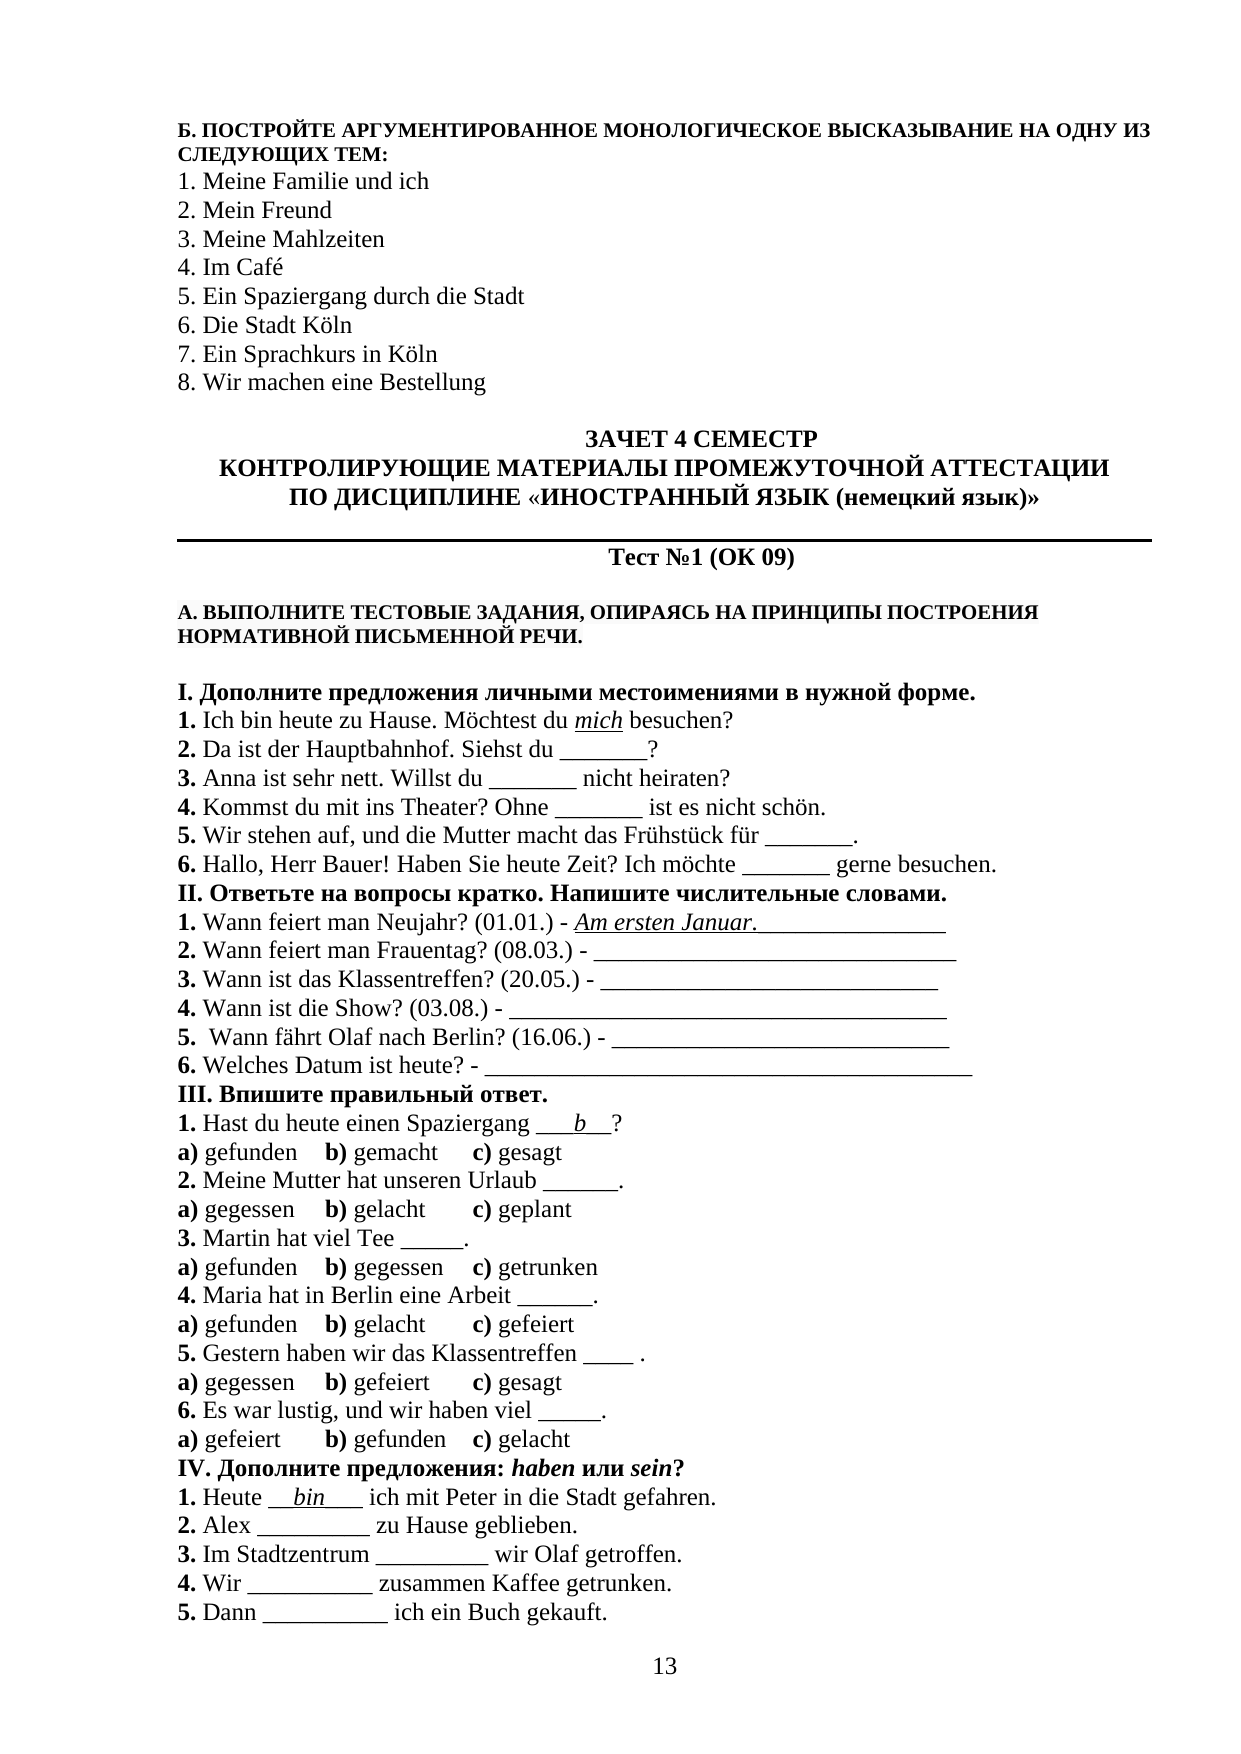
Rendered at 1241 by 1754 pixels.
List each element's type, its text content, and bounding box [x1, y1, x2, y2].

text 5. Gestern haben wir das Klassentreffen ____ . [177, 1338, 1152, 1367]
text a) gegessen b) gelacht c) geplant [177, 1194, 1152, 1223]
text 4. Wann ist die Show? (03.08.) - ___________________________________ [177, 993, 1152, 1022]
text 1. Heute __bin___ ich mit Peter in die Stadt gefahren. [177, 1482, 1152, 1511]
text 1. Hast du heute einen Spaziergang ___b__? [177, 1108, 1152, 1137]
text 3. Anna ist sehr nett. Willst du _______ nicht heiraten? [177, 763, 1152, 792]
text КОНТРОЛИРУЮЩИЕ МАТЕРИАЛЫ ПРОМЕЖУТОЧНОЙ АТТЕСТАЦИИ [177, 453, 1152, 482]
text 2. Mein Freund [177, 195, 1152, 224]
text 3. Meine Mahlzeiten [177, 224, 1152, 252]
text 3. Martin hat viel Tee _____. [177, 1223, 1152, 1252]
text Б. ПОСТРОЙТЕ АРГУМЕНТИРОВАННОЕ МОНОЛОГИЧЕСКОЕ ВЫСКАЗЫВАНИЕ НА ОДНУ ИЗ СЛЕДУЮЩИХ ТЕМ: [177, 118, 1152, 166]
text 5. Dann __________ ich ein Buch gekauft. [177, 1597, 1152, 1626]
text 2. Wann feiert man Frauentag? (08.03.) - _____________________________ [177, 936, 1152, 964]
text А. ВЫПОЛНИТЕ ТЕСТОВЫЕ ЗАДАНИЯ, ОПИРАЯСЬ НА ПРИНЦИПЫ ПОСТРОЕНИЯ НОРМАТИВНОЙ ПИСЬМЕННОЙ РЕЧИ. [583, 600, 1152, 648]
text 2. Da ist der Hauptbahnhof. Siehst du _______? [177, 734, 1152, 763]
text III. Впишите правильный ответ. [177, 1079, 1152, 1108]
text 6. Die Stadt Köln [177, 310, 1152, 339]
text I. Дополните предложения личными местоимениями в нужной форме. [177, 677, 1152, 706]
text 1. Ich bin heute zu Hause. Möchtest du mich besuchen? [177, 706, 1152, 734]
text 1. Wann feiert man Neujahr? (01.01.) - Am ersten Januar._______________ [177, 907, 1152, 936]
text 6. Hallo, Herr Bauer! Haben Sie heute Zeit? Ich möchte _______ gerne besuchen. [177, 849, 1152, 878]
text 6. Welches Datum ist heute? - _______________________________________ [177, 1051, 1152, 1079]
text 1. Meine Familie und ich [177, 166, 1152, 195]
text 5. Wir stehen auf, und die Mutter macht das Frühstück für _______. [177, 821, 1152, 849]
text IV. Дополните предложения: haben или sein? [177, 1453, 1152, 1482]
text 2. Alex _________ zu Hause geblieben. [177, 1511, 1152, 1539]
text ЗАЧЕТ 4 СЕМЕСТР [177, 424, 1152, 453]
text ПО ДИСЦИПЛИНЕ «ИНОСТРАННЫЙ ЯЗЫК (немецкий язык)» [177, 482, 1152, 511]
text 4. Kommst du mit ins Theater? Ohne _______ ist es nicht schön. [177, 792, 1152, 821]
text 7. Ein Sprachkurs in Köln [177, 339, 1152, 367]
text 8. Wir machen eine Bestellung [177, 367, 1152, 396]
text a) gefeiert b) gefunden c) gelacht [177, 1424, 1152, 1453]
text 4. Wir __________ zusammen Kaffee getrunken. [177, 1568, 1152, 1597]
text II. Ответьте на вопросы кратко. Напишите числительные словами. [177, 878, 1152, 907]
text a) gegessen b) gefeiert c) gesagt [177, 1367, 1152, 1396]
text 5. Wann fährt Olaf nach Berlin? (16.06.) - ___________________________ [177, 1022, 1152, 1051]
text Тест №1 (ОК 09) [177, 542, 1152, 571]
text 4. Maria hat in Berlin eine Arbeit ______. [177, 1281, 1152, 1309]
text a) gefunden b) gemacht c) gesagt [177, 1137, 1152, 1166]
text 3. Wann ist das Klassentreffen? (20.05.) - ___________________________ [177, 964, 1152, 993]
text 5. Ein Spaziergang durch die Stadt [177, 281, 1152, 310]
text 6. Es war lustig, und wir haben viel _____. [177, 1396, 1152, 1424]
text a) gefunden b) gelacht c) gefeiert [177, 1309, 1152, 1338]
text 2. Meine Mutter hat unseren Urlaub ______. [177, 1166, 1152, 1194]
text a) gefunden b) gegessen c) getrunken [177, 1252, 1152, 1281]
text 4. Im Café [177, 252, 1152, 281]
text 3. Im Stadtzentrum _________ wir Olaf getroffen. [177, 1539, 1152, 1568]
